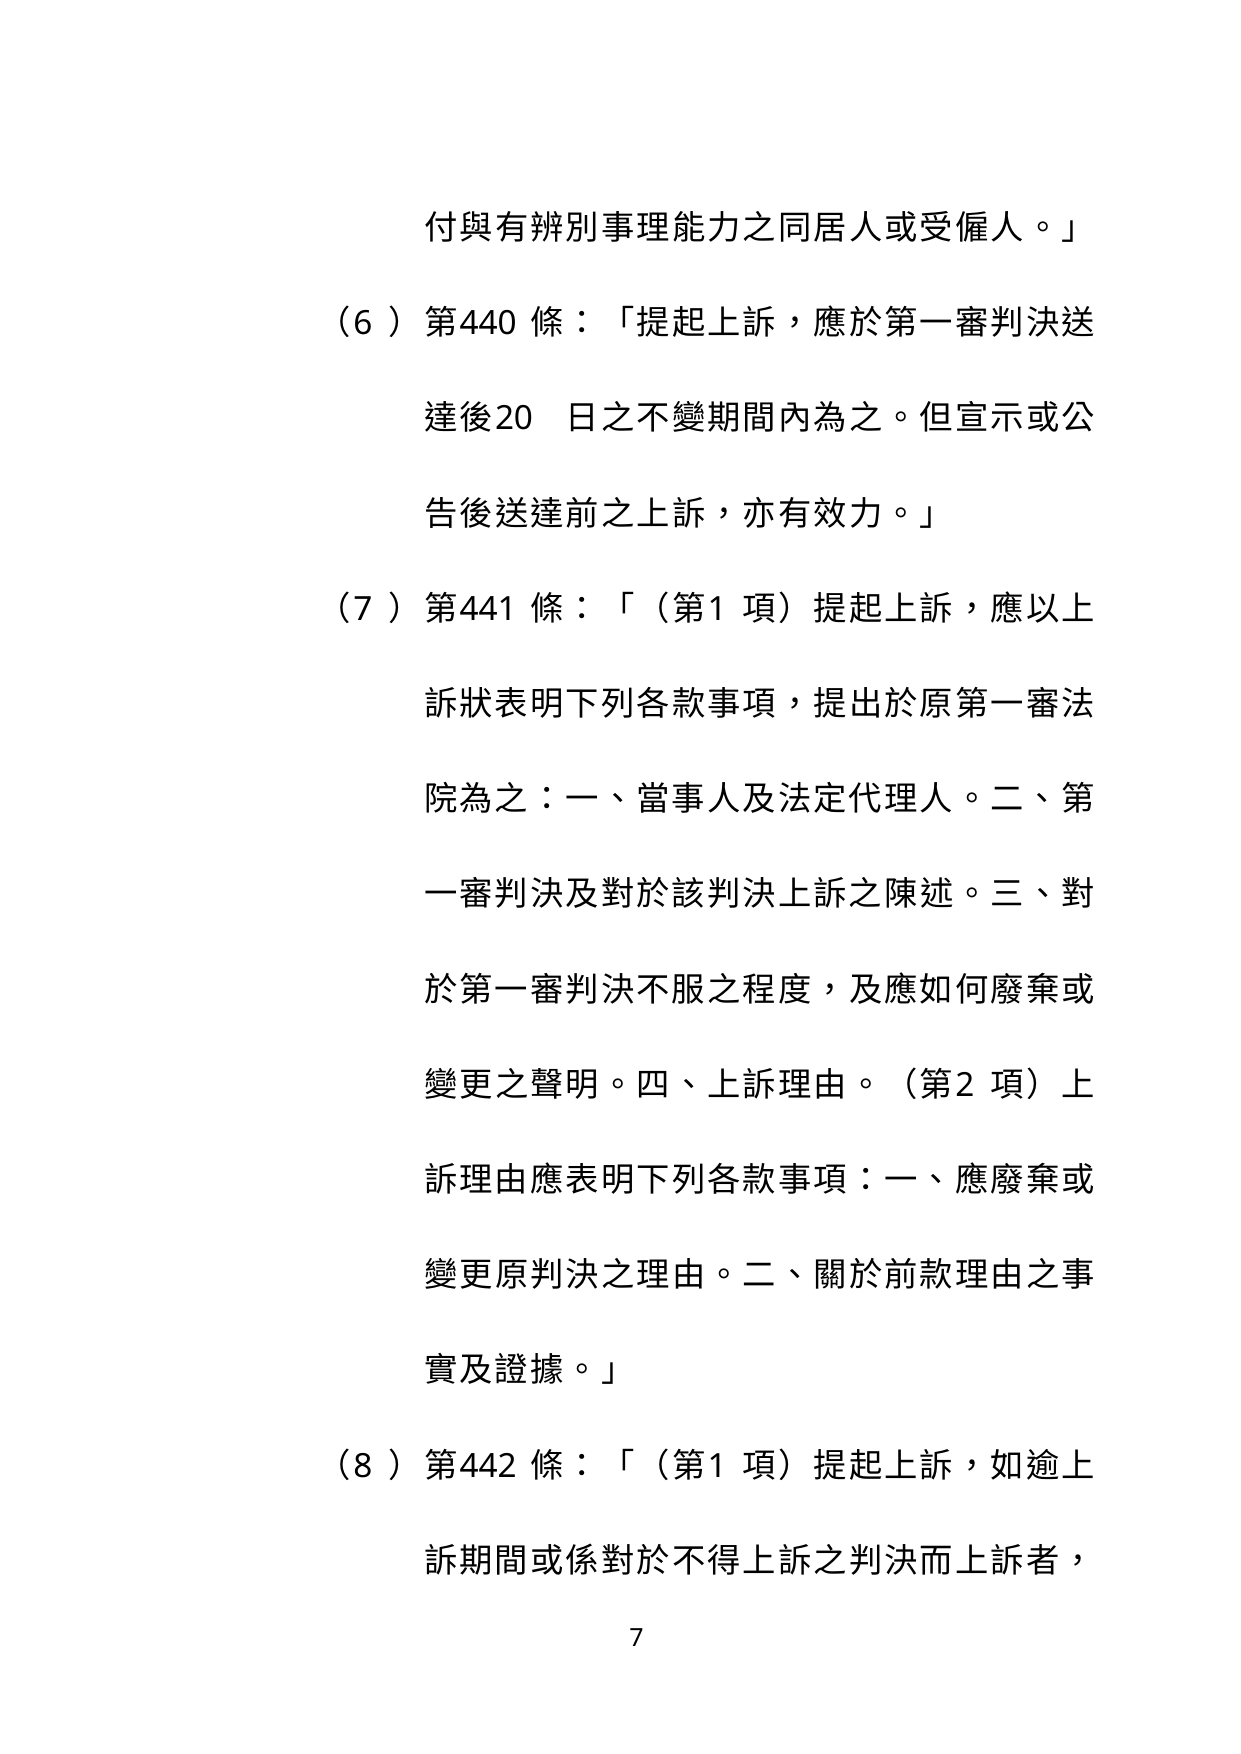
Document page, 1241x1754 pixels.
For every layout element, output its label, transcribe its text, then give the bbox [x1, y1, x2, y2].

subtitle 第441條：「（第1項）提起上訴，應以上訴狀表明下列各款事項，提出於原第一審法院為之：一、當事人及法定代理人。二、第一審判決及對於該判決上訴之陳述。三、對於第一審判決不服之程度，及應如何廢棄或變更之聲明。四、上訴理由。（第2項）上訴理由應表明下列各款事項：一、應廢棄或變更原判決之理由。二、關於前款理由之事實及證據。」 [300, 558, 1097, 1415]
subtitle 第440條：「提起上訴，應於第一審判決送達後20日之不變期間內為之。但宣示或公告後送達前之上訴，亦有效力。」 [300, 272, 1097, 558]
subtitle 第137條第1項：「送達於住居所、事務所或營業所不獲會晤應受送達人者，得將文書付與有辨別事理能力之同居人或受僱人。」 [300, 177, 1097, 272]
subtitle 第442條：「（第1項）提起上訴，如逾上訴期間或係對於不得上訴之判決而上訴者，原第一審法院應以裁定駁回之。（第2項）上訴不合程式或有其他不合法之情形而可以補正者，原第一審法院應定期間命其補正，如不於期間內補正，應以裁定駁回之。（第3項）上訴狀未具上訴理由者，不適用前項之規定。」 [300, 1415, 1097, 1605]
